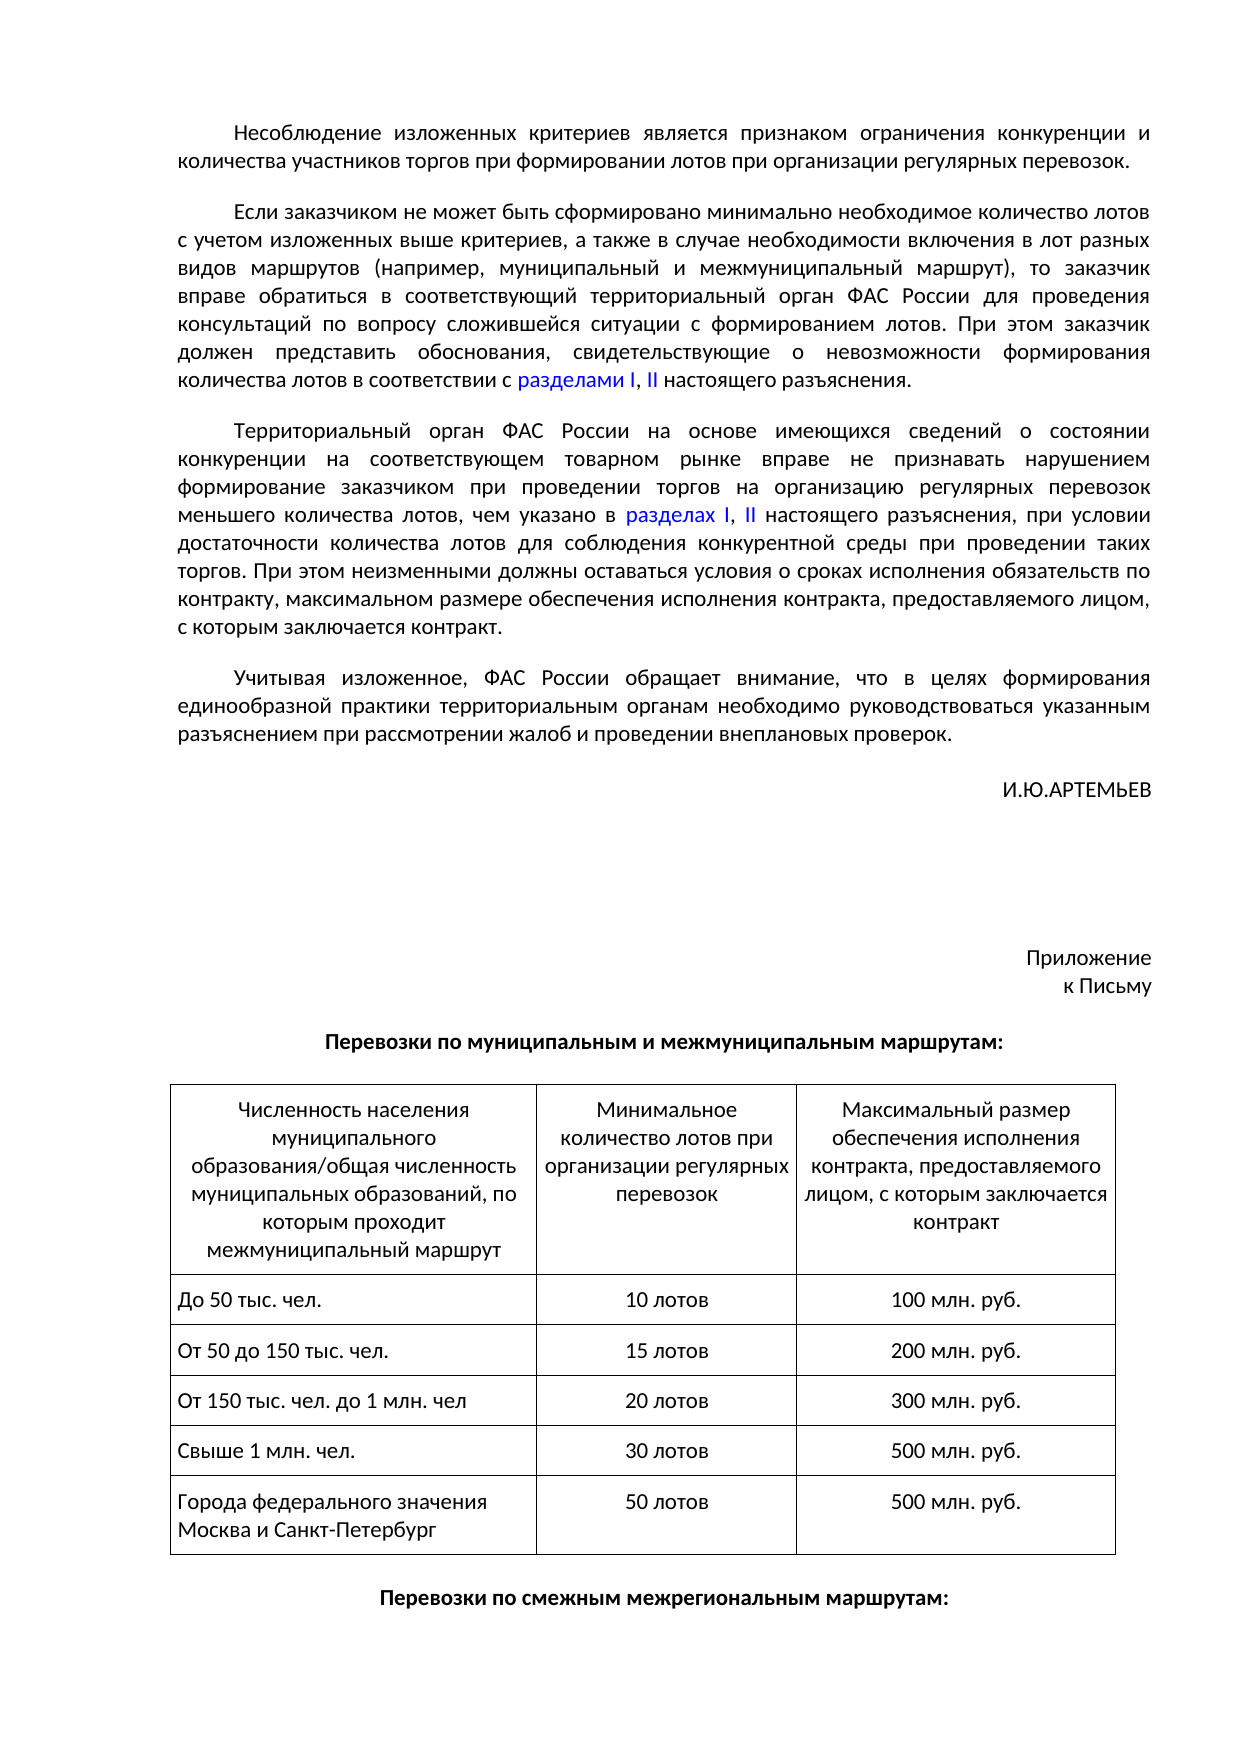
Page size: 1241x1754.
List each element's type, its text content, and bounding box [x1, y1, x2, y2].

table_cell 10 лотов [537, 1275, 796, 1324]
text Приложение [177, 943, 1152, 971]
text Несоблюдение изложенных критериев является признаком ограничения конкуренции и количества участников торгов при формировании лотов при организации регулярных перевозок. [177, 118, 1152, 174]
table_cell 15 лотов [537, 1325, 796, 1374]
table_cell Свыше 1 млн. чел. [171, 1426, 536, 1475]
table_header Минимальное количество лотов при организации регулярных перевозок [537, 1085, 796, 1274]
table_cell Города федерального значения Москва и Санкт-Петербург [171, 1476, 536, 1553]
table_cell От 50 до 150 тыс. чел. [171, 1325, 536, 1374]
table_cell 30 лотов [537, 1426, 796, 1475]
table_cell 100 млн. руб. [797, 1275, 1115, 1324]
table_cell От 150 тыс. чел. до 1 млн. чел [171, 1376, 536, 1425]
text Территориальный орган ФАС России на основе имеющихся сведений о состоянии конкуренции на соответствующем товарном рынке вправе не признавать нарушением формирование заказчиком при проведении торгов на организацию регулярных перевозок меньшего количества лотов, чем указано в разделах I, II настоящего разъяснения, при условии достаточности количества лотов для соблюдения конкурентной среды при проведении таких торгов. При этом неизменными должны оставаться условия о сроках исполнения обязательств по контракту, максимальном размере обеспечения исполнения контракта, предоставляемого лицом, с которым заключается контракт. [177, 416, 1152, 640]
table_cell 20 лотов [537, 1376, 796, 1425]
table_cell 200 млн. руб. [797, 1325, 1115, 1374]
table_cell 500 млн. руб. [797, 1476, 1115, 1553]
table_header Максимальный размер обеспечения исполнения контракта, предоставляемого лицом, с которым заключается контракт [797, 1085, 1115, 1274]
table_header Численность населения муниципального образования/общая численность муниципальных образований, по которым проходит межмуниципальный маршрут [171, 1085, 536, 1274]
text к Письму [177, 971, 1152, 999]
title Перевозки по смежным межрегиональным маршрутам: [177, 1583, 1152, 1611]
table_cell 50 лотов [537, 1476, 796, 1553]
table_cell До 50 тыс. чел. [171, 1275, 536, 1324]
text Учитывая изложенное, ФАС России обращает внимание, что в целях формирования единообразной практики территориальным органам необходимо руководствоваться указанным разъяснением при рассмотрении жалоб и проведении внеплановых проверок. [177, 663, 1152, 747]
title Перевозки по муниципальным и межмуниципальным маршрутам: [177, 1027, 1152, 1056]
text Если заказчиком не может быть сформировано минимально необходимое количество лотов с учетом изложенных выше критериев, а также в случае необходимости включения в лот разных видов маршрутов (например, муниципальный и межмуниципальный маршрут), то заказчик вправе обратиться в соответствующий территориальный орган ФАС России для проведения консультаций по вопросу сложившейся ситуации с формированием лотов. При этом заказчик должен представить обоснования, свидетельствующие о невозможности формирования количества лотов в соответствии с разделами I, II настоящего разъяснения. [177, 197, 1152, 393]
table_cell 300 млн. руб. [797, 1376, 1115, 1425]
table_cell 500 млн. руб. [797, 1426, 1115, 1475]
text И.Ю.АРТЕМЬЕВ [177, 775, 1152, 803]
